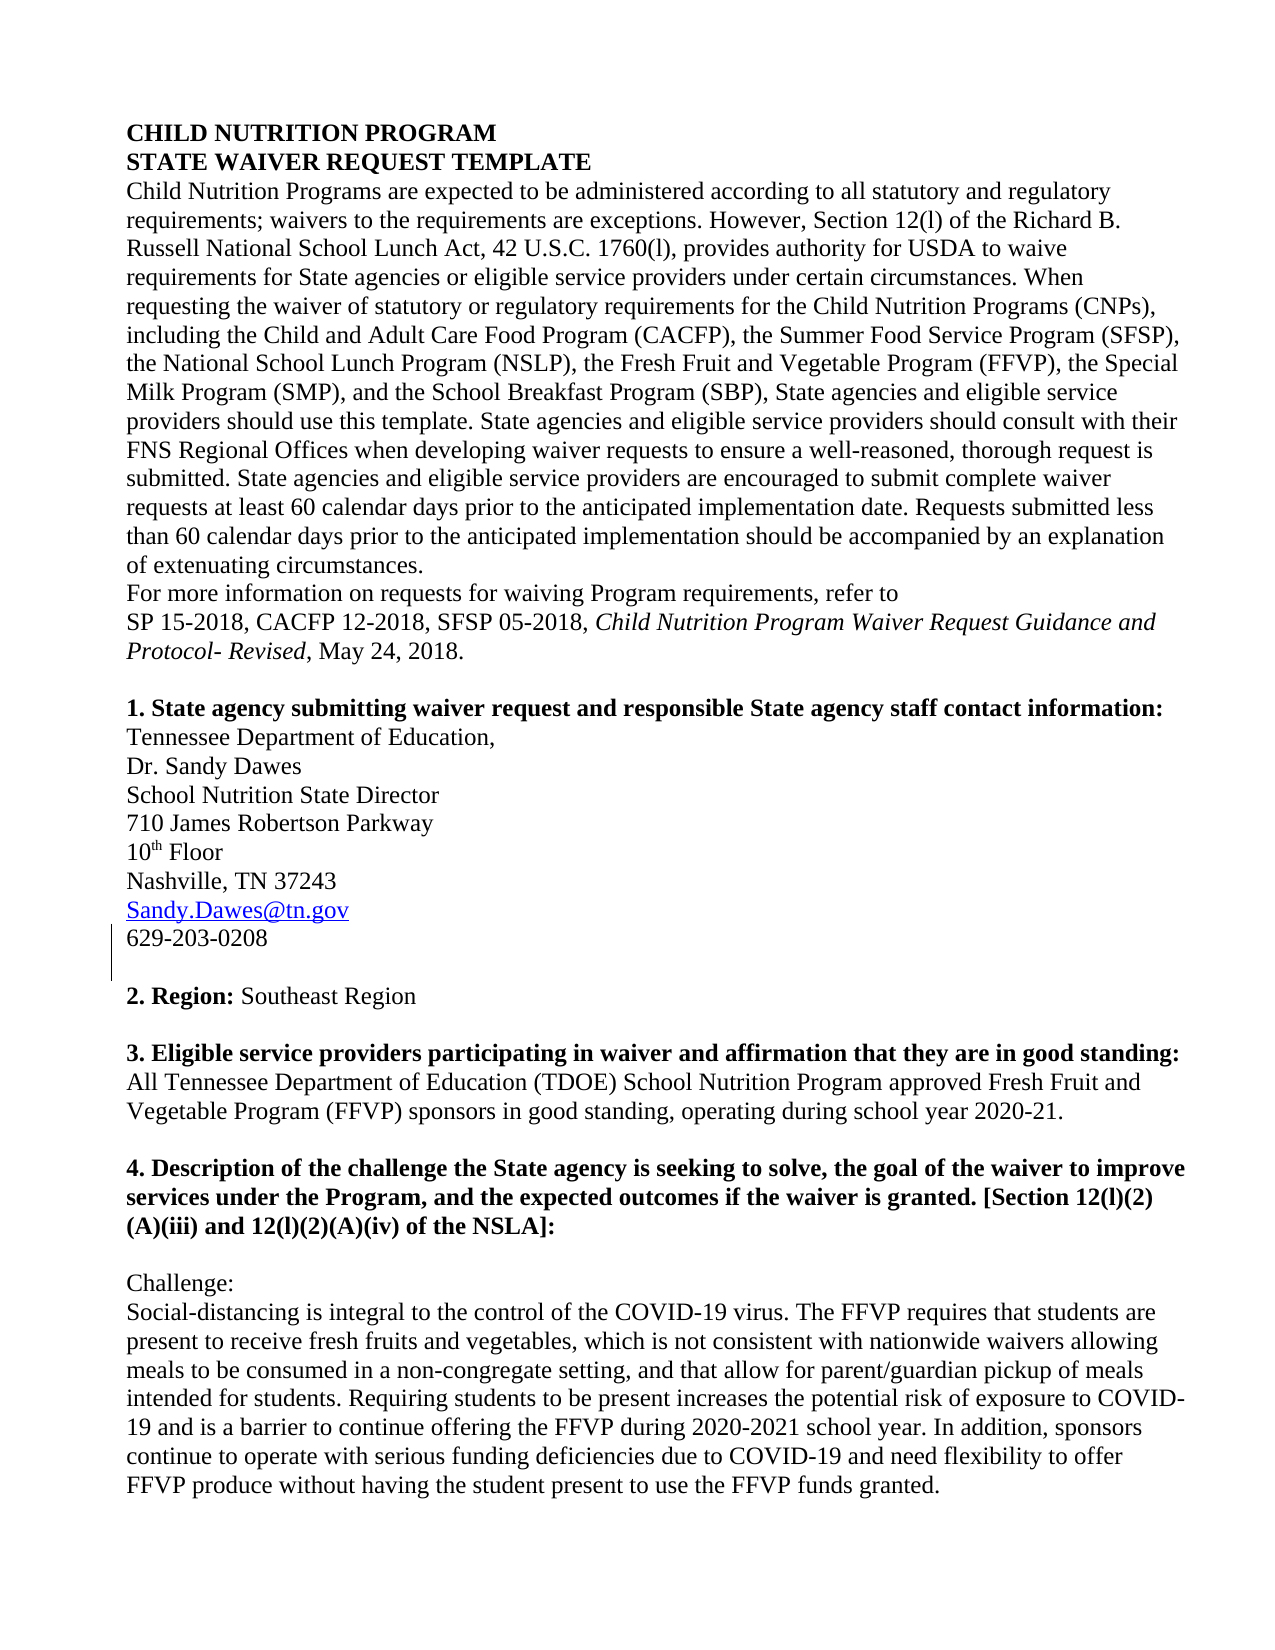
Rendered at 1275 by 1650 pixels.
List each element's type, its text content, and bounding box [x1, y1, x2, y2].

text For more information on requests for waiving Program requirements, refer to [126, 578, 1186, 607]
text SP 15-2018, CACFP 12-2018, SFSP 05-2018, Child Nutrition Program Waiver Request Guidance and Protocol- Revised, May 24, 2018. [126, 607, 1186, 665]
text 1. State agency submitting waiver request and responsible State agency staff contact information: [126, 693, 1186, 722]
text 629-203-0208 [126, 923, 1186, 952]
text Tennessee Department of Education, [126, 722, 1186, 751]
text CHILD NUTRITION PROGRAM [126, 118, 1186, 147]
text Dr. Sandy Dawes [126, 751, 1186, 780]
text Sandy.Dawes@tn.gov [126, 895, 1186, 923]
text All Tennessee Department of Education (TDOE) School Nutrition Program approved Fresh Fruit and Vegetable Program (FFVP) sponsors in good standing, operating during school year 2020-21. [126, 1067, 1186, 1125]
text 4. Description of the challenge the State agency is seeking to solve, the goal of the waiver to improve services under the Program, and the expected outcomes if the waiver is granted. [Section 12(l)(2)(A)(iii) and 12(l)(2)(A)(iv) of the NSLA]: [126, 1153, 1186, 1240]
text 710 James Robertson Parkway [126, 808, 1186, 837]
text Social-distancing is integral to the control of the COVID-19 virus. The FFVP requires that students are present to receive fresh fruits and vegetables, which is not consistent with nationwide waivers allowing meals to be consumed in a non-congregate setting, and that allow for parent/guardian pickup of meals intended for students. Requiring students to be present increases the potential risk of exposure to COVID-19 and is a barrier to continue offering the FFVP during 2020-2021 school year. In addition, sponsors continue to operate with serious funding deficiencies due to COVID-19 and need flexibility to offer FFVP produce without having the student present to use the FFVP funds granted. [126, 1297, 1186, 1498]
text 2. Region: Southeast Region [126, 981, 1186, 1010]
text Child Nutrition Programs are expected to be administered according to all statutory and regulatory requirements; waivers to the requirements are exceptions. However, Section 12(l) of the Richard B. Russell National School Lunch Act, 42 U.S.C. 1760(l), provides authority for USDA to waive requirements for State agencies or eligible service providers under certain circumstances. When requesting the waiver of statutory or regulatory requirements for the Child Nutrition Programs (CNPs), including the Child and Adult Care Food Program (CACFP), the Summer Food Service Program (SFSP), the National School Lunch Program (NSLP), the Fresh Fruit and Vegetable Program (FFVP), the Special Milk Program (SMP), and the School Breakfast Program (SBP), State agencies and eligible service providers should use this template. State agencies and eligible service providers should consult with their FNS Regional Offices when developing waiver requests to ensure a well-reasoned, thorough request is submitted. State agencies and eligible service providers are encouraged to submit complete waiver requests at least 60 calendar days prior to the anticipated implementation date. Requests submitted less than 60 calendar days prior to the anticipated implementation should be accompanied by an explanation of extenuating circumstances. [126, 176, 1186, 578]
text STATE WAIVER REQUEST TEMPLATE [126, 147, 1186, 176]
text School Nutrition State Director [126, 780, 1186, 808]
text Nashville, TN 37243 [126, 866, 1186, 895]
text 10th Floor [126, 837, 1186, 866]
text Challenge: [126, 1268, 1186, 1297]
text 3. Eligible service providers participating in waiver and affirmation that they are in good standing: [126, 1038, 1186, 1067]
